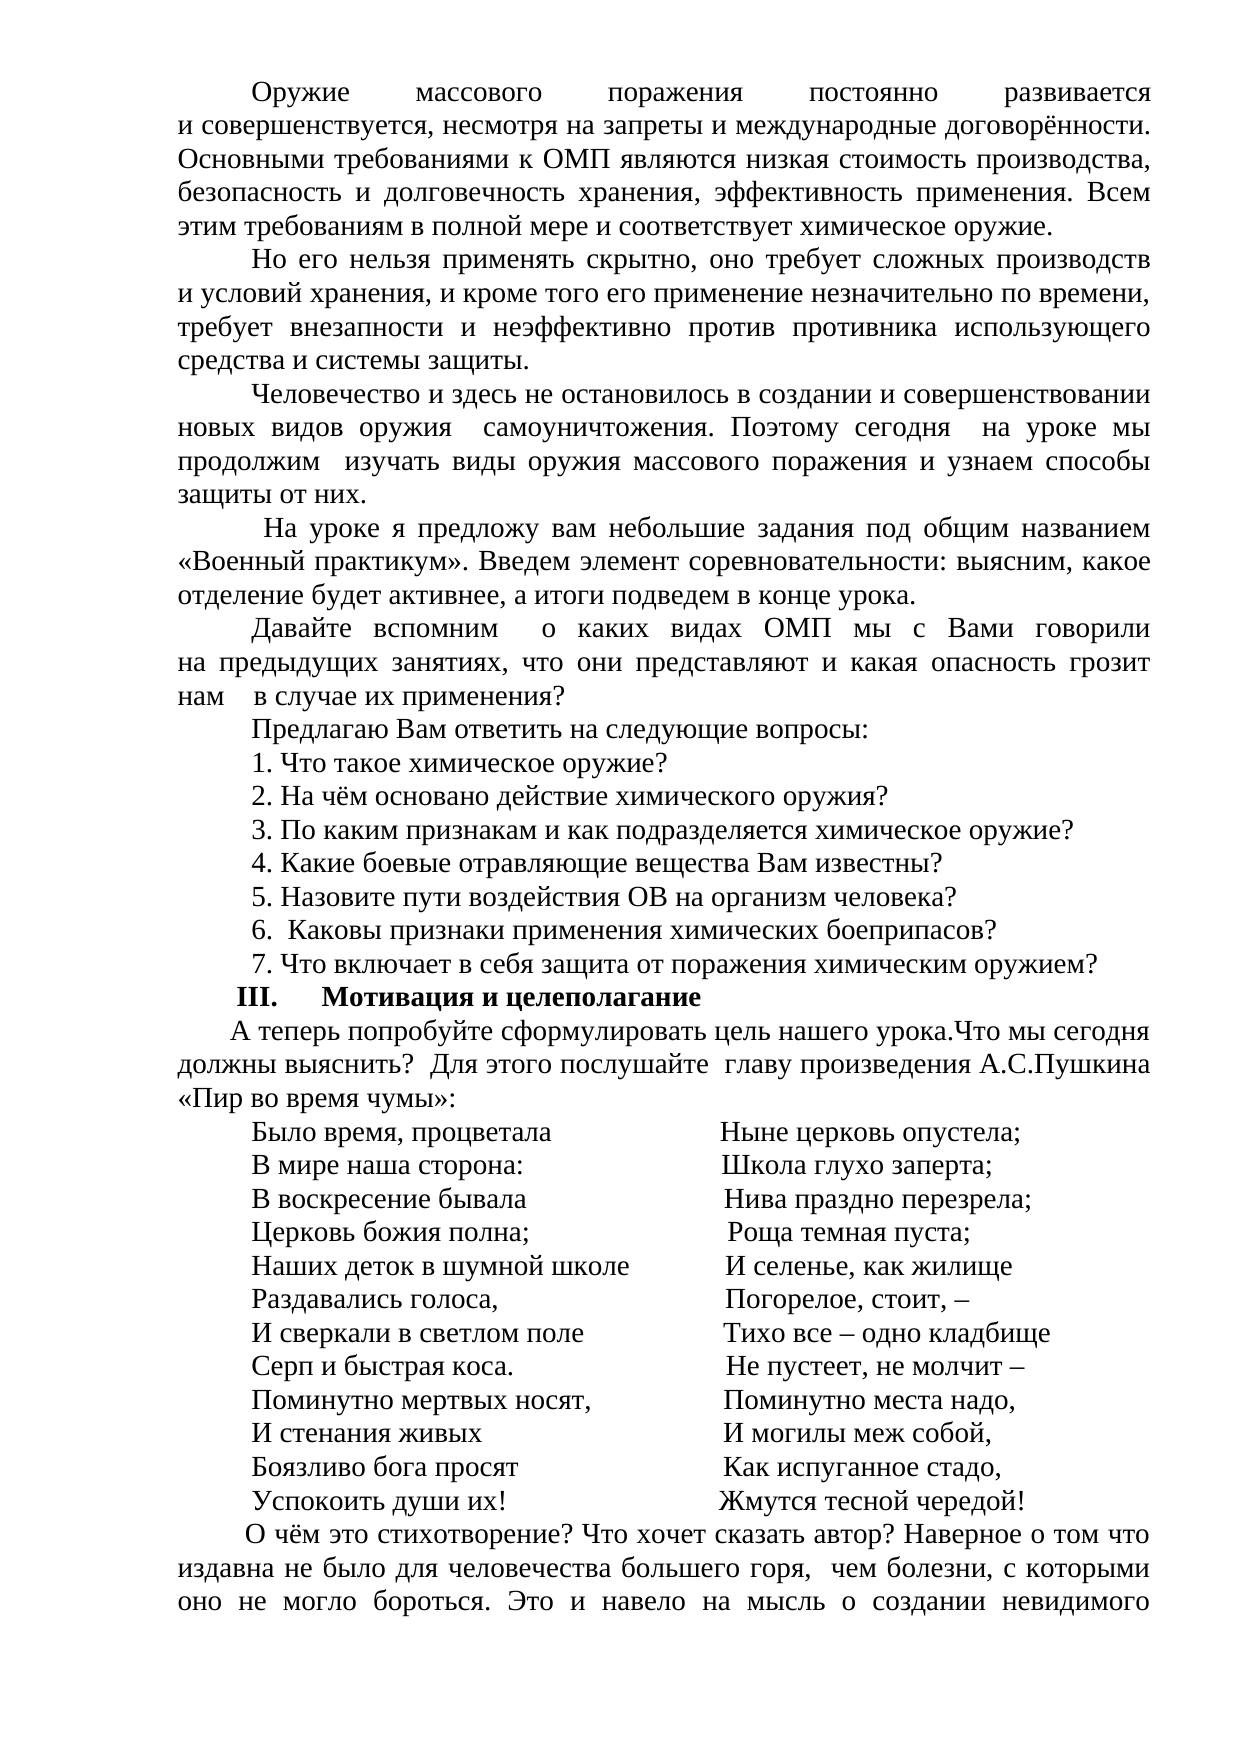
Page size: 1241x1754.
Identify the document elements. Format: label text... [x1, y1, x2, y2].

text III. Мотивация и целеполагание [177, 979, 1152, 1013]
text Человечество и здесь не остановилось в создании и совершенствовании новых видов оружия самоуничтожения. Поэтому сегодня на уроке мы продолжим изучать виды оружия массового поражения и узнаем способы защиты от них. [177, 376, 1152, 510]
text 4. Какие боевые отравляющие вещества Вам известны? [177, 845, 1152, 879]
text 6. Каковы признаки применения химических боеприпасов? [177, 912, 1152, 946]
text Давайте вспомним о каких видах ОМП мы с Вами говорили на предыдущих занятиях, что они представляют и какая опасность грозит нам в случае их применения? [177, 611, 1152, 711]
text 2. На чём основано действие химического оружия? [177, 778, 1152, 812]
text 7. Что включает в себя защита от поражения химическим оружием? [177, 946, 1152, 979]
text Было время, процветала Ныне церковь опустела; В мире наша сторона: Школа глухо заперта; В воскресение бывала Нива праздно перезрела; Церковь божия полна; Роща темная пуста; Наших деток в шумной школе И селенье, как жилище Раздавались голоса, Погорелое, стоит, – И сверкали в светлом поле Тихо все – одно кладбище Серп и быстрая коса. Не пустеет, не молчит – Поминутно мертвых носят, Поминутно места надо, И стенания живых И могилы меж собой, Боязливо бога просят Как испуганное стадо, Успокоить души их! Жмутся тесной чередой! [251, 1114, 1152, 1516]
text Предлагаю Вам ответить на следующие вопросы: [177, 711, 1152, 745]
text 5. Назовите пути воздействия ОВ на организм человека? [177, 879, 1152, 912]
text 1. Что такое химическое оружие? [177, 745, 1152, 778]
text Но его нельзя применять скрытно, оно требует сложных производств и условий хранения, и кроме того его применение незначительно по времени, требует внезапности и неэффективно против противника использующего средства и системы защиты. [177, 242, 1152, 376]
text На уроке я предложу вам небольшие задания под общим названием «Военный практикум». Введем элемент соревновательности: выясним, какое отделение будет активнее, а итоги подведем в конце урока. [177, 510, 1152, 611]
text 3. По каким признакам и как подразделяется химическое оружие? [177, 812, 1152, 845]
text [177, 1516, 1152, 1617]
text А теперь попробуйте сформулировать цель нашего урока.Что мы сегодня должны выяснить? Для этого послушайте главу произведения А.С.Пушкина «Пир во время чумы»: [177, 1013, 1152, 1114]
text Оружие массового поражения постоянно развивается и совершенствуется, несмотря на запреты и международные договорённости. Основными требованиями к ОМП являются низкая стоимость производства, безопасность и долговечность хранения, эффективность применения. Всем этим требованиям в полной мере и соответствует химическое оружие. [177, 74, 1152, 242]
